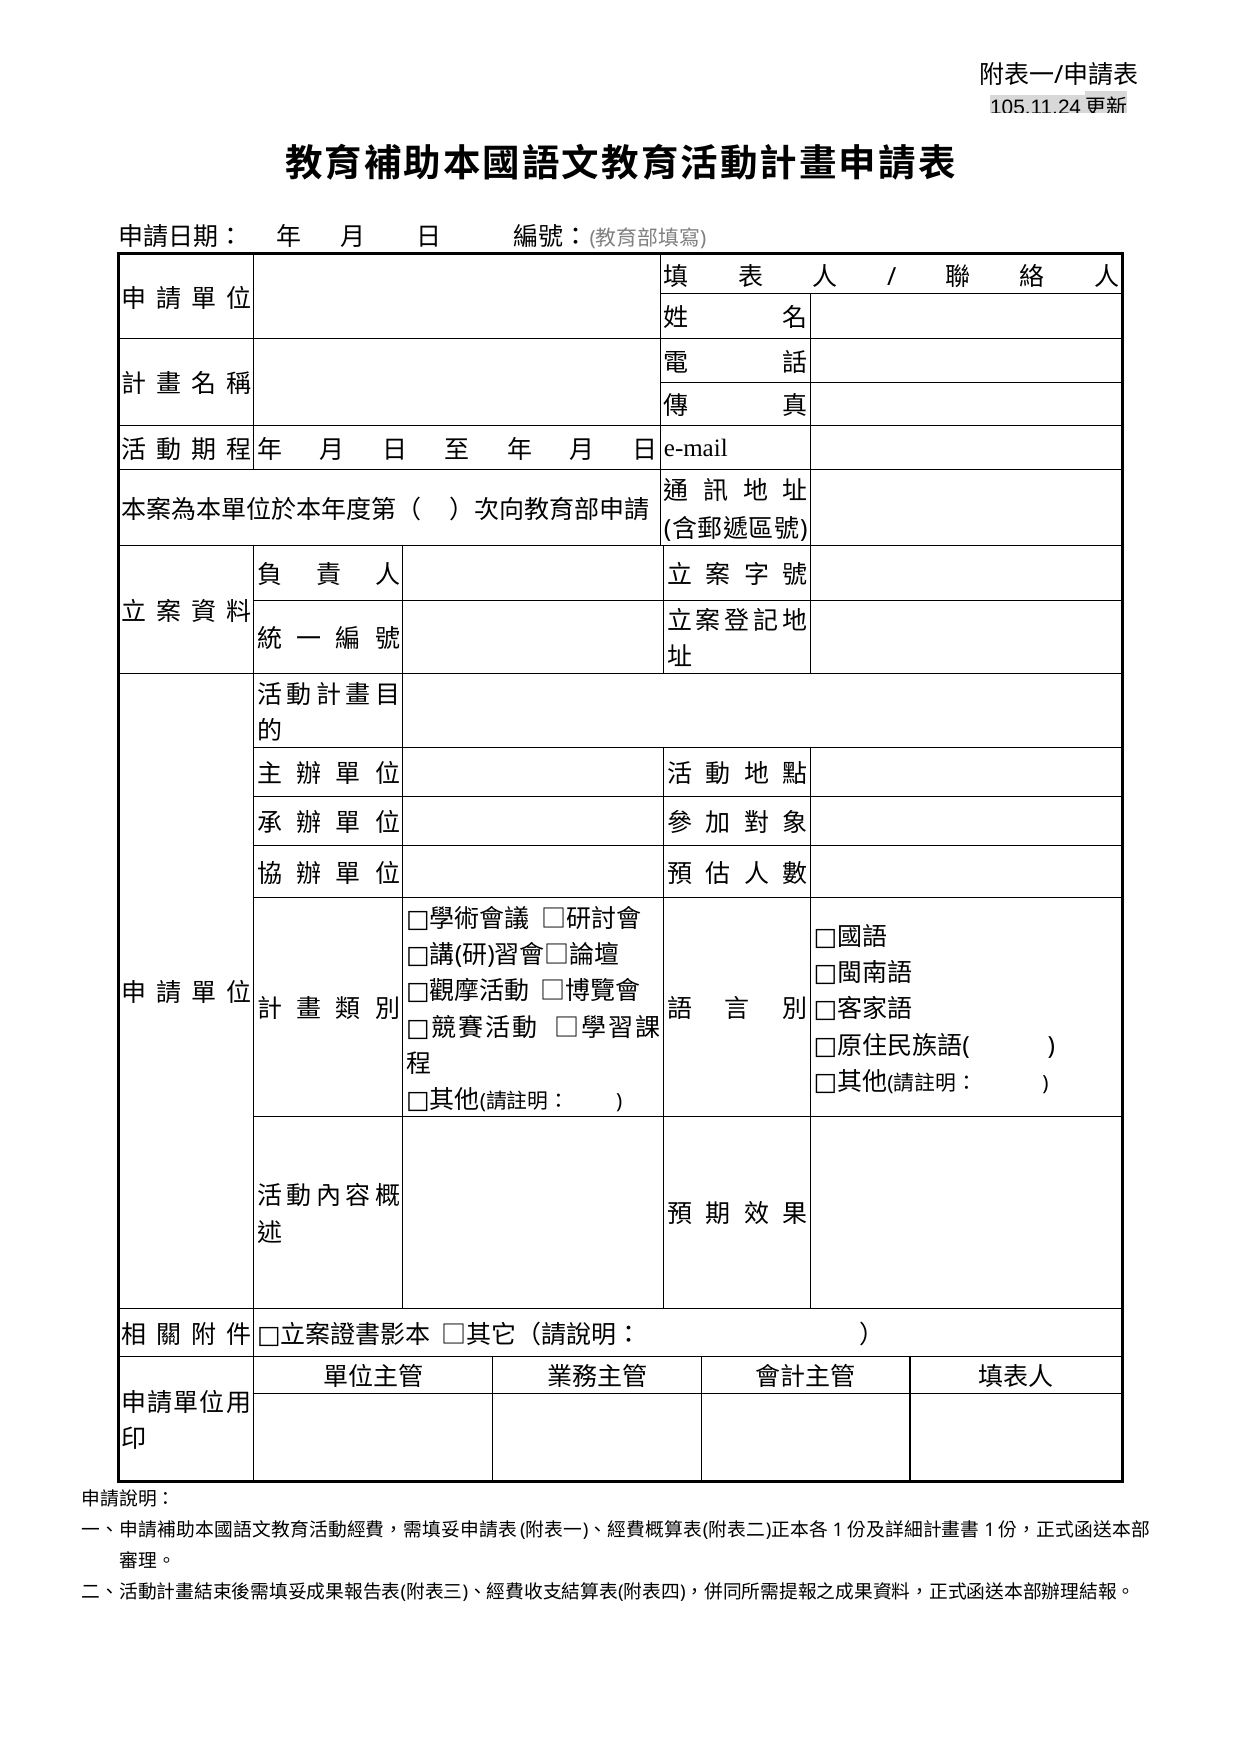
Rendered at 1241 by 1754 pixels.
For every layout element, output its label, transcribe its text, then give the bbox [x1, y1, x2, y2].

table_cell 參加對象 [664, 797, 810, 844]
table_cell 本案為本單位於本年度第（ ）次向教育部申請 [120, 470, 660, 545]
table_cell 活動計畫目的 [254, 674, 402, 747]
table_cell [811, 339, 1121, 382]
table_cell □國語 □閩南語 □客家語 □原住民族語( ) □其他(請註明： ) [811, 898, 1121, 1116]
table_cell [811, 383, 1121, 425]
table_cell [702, 1394, 909, 1480]
table_cell 主辦單位 [254, 748, 402, 796]
table_cell 活動內容概述 [254, 1117, 402, 1307]
text 申請日期： 年 月 日 編號：(教育部填寫) [118, 216, 1097, 252]
table_cell 立案字號 [664, 546, 810, 599]
table_cell 負責人 [254, 546, 402, 599]
table_cell 姓名 [661, 294, 810, 338]
table_cell 語言別 [664, 898, 810, 1116]
text 申請說明： [82, 1483, 1122, 1511]
table_cell [254, 339, 660, 425]
table_cell [811, 1117, 1121, 1307]
table_cell 立案登記地址 [664, 601, 810, 673]
table_cell 預期效果 [664, 1117, 810, 1307]
table_cell [811, 797, 1121, 844]
table_cell 單位主管 [254, 1357, 492, 1393]
table_cell [811, 426, 1121, 469]
table_cell [911, 1394, 1121, 1480]
table_cell [811, 546, 1121, 599]
table_cell [403, 601, 663, 673]
table_header 申請單位 [120, 255, 253, 338]
table_cell [403, 748, 663, 796]
table_header 填表人/聯絡人 [661, 255, 1121, 293]
table_cell [811, 470, 1121, 545]
table_cell [403, 546, 663, 599]
table_cell 會計主管 [702, 1357, 909, 1393]
table_cell 業務主管 [493, 1357, 701, 1393]
table_cell 相關附件 [120, 1309, 253, 1356]
table_cell e-mail [661, 426, 810, 469]
table_cell [403, 797, 663, 844]
table_cell 協辦單位 [254, 846, 402, 897]
table_cell [493, 1394, 701, 1480]
table_cell 填表人 [911, 1357, 1121, 1393]
table_header [254, 255, 660, 338]
table_cell [811, 601, 1121, 673]
table_cell 申請單位 [120, 674, 253, 1307]
table_cell 年月日至年月日 [254, 426, 660, 469]
table_cell □學術會議 □研討會 □講(研)習會□論壇 □觀摩活動 □博覽會 □競賽活動 □學習課程 □其他(請註明： ) [403, 898, 663, 1116]
table_cell 立案資料 [120, 546, 253, 673]
table_cell □立案證書影本 □其它（請說明： ） [254, 1309, 1121, 1356]
table_cell 申請單位用印 [120, 1357, 253, 1480]
table_cell [403, 674, 1121, 747]
table_cell 活動地點 [664, 748, 810, 796]
table_cell 活動期程 [120, 426, 253, 469]
table_cell [811, 748, 1121, 796]
text 教育補助本國語文教育活動計畫申請表 [118, 122, 1122, 197]
table_cell [811, 294, 1121, 338]
table_cell [403, 846, 663, 897]
table_cell 計畫類別 [254, 898, 402, 1116]
table_cell 電話 [661, 339, 810, 382]
text 二、活動計畫結束後需填妥成果報告表(附表三)、經費收支結算表(附表四)，併同所需提報之成果資料，正式函送本部辦理結報。 [82, 1577, 1152, 1604]
table_cell 預估人數 [664, 846, 810, 897]
text 一、申請補助本國語文教育活動經費，需填妥申請表(附表一)、經費概算表(附表二)正本各1份及詳細計畫書1份，正式函送本部審理。 [82, 1514, 1152, 1573]
table_cell 計畫名稱 [120, 339, 253, 425]
table_cell [811, 846, 1121, 897]
table_cell 承辦單位 [254, 797, 402, 844]
table_cell 統一編號 [254, 601, 402, 673]
table_cell [254, 1394, 492, 1480]
table_cell 傳真 [661, 383, 810, 425]
table_cell 通訊地址 (含郵遞區號) [661, 470, 810, 545]
table_cell [403, 1117, 663, 1307]
